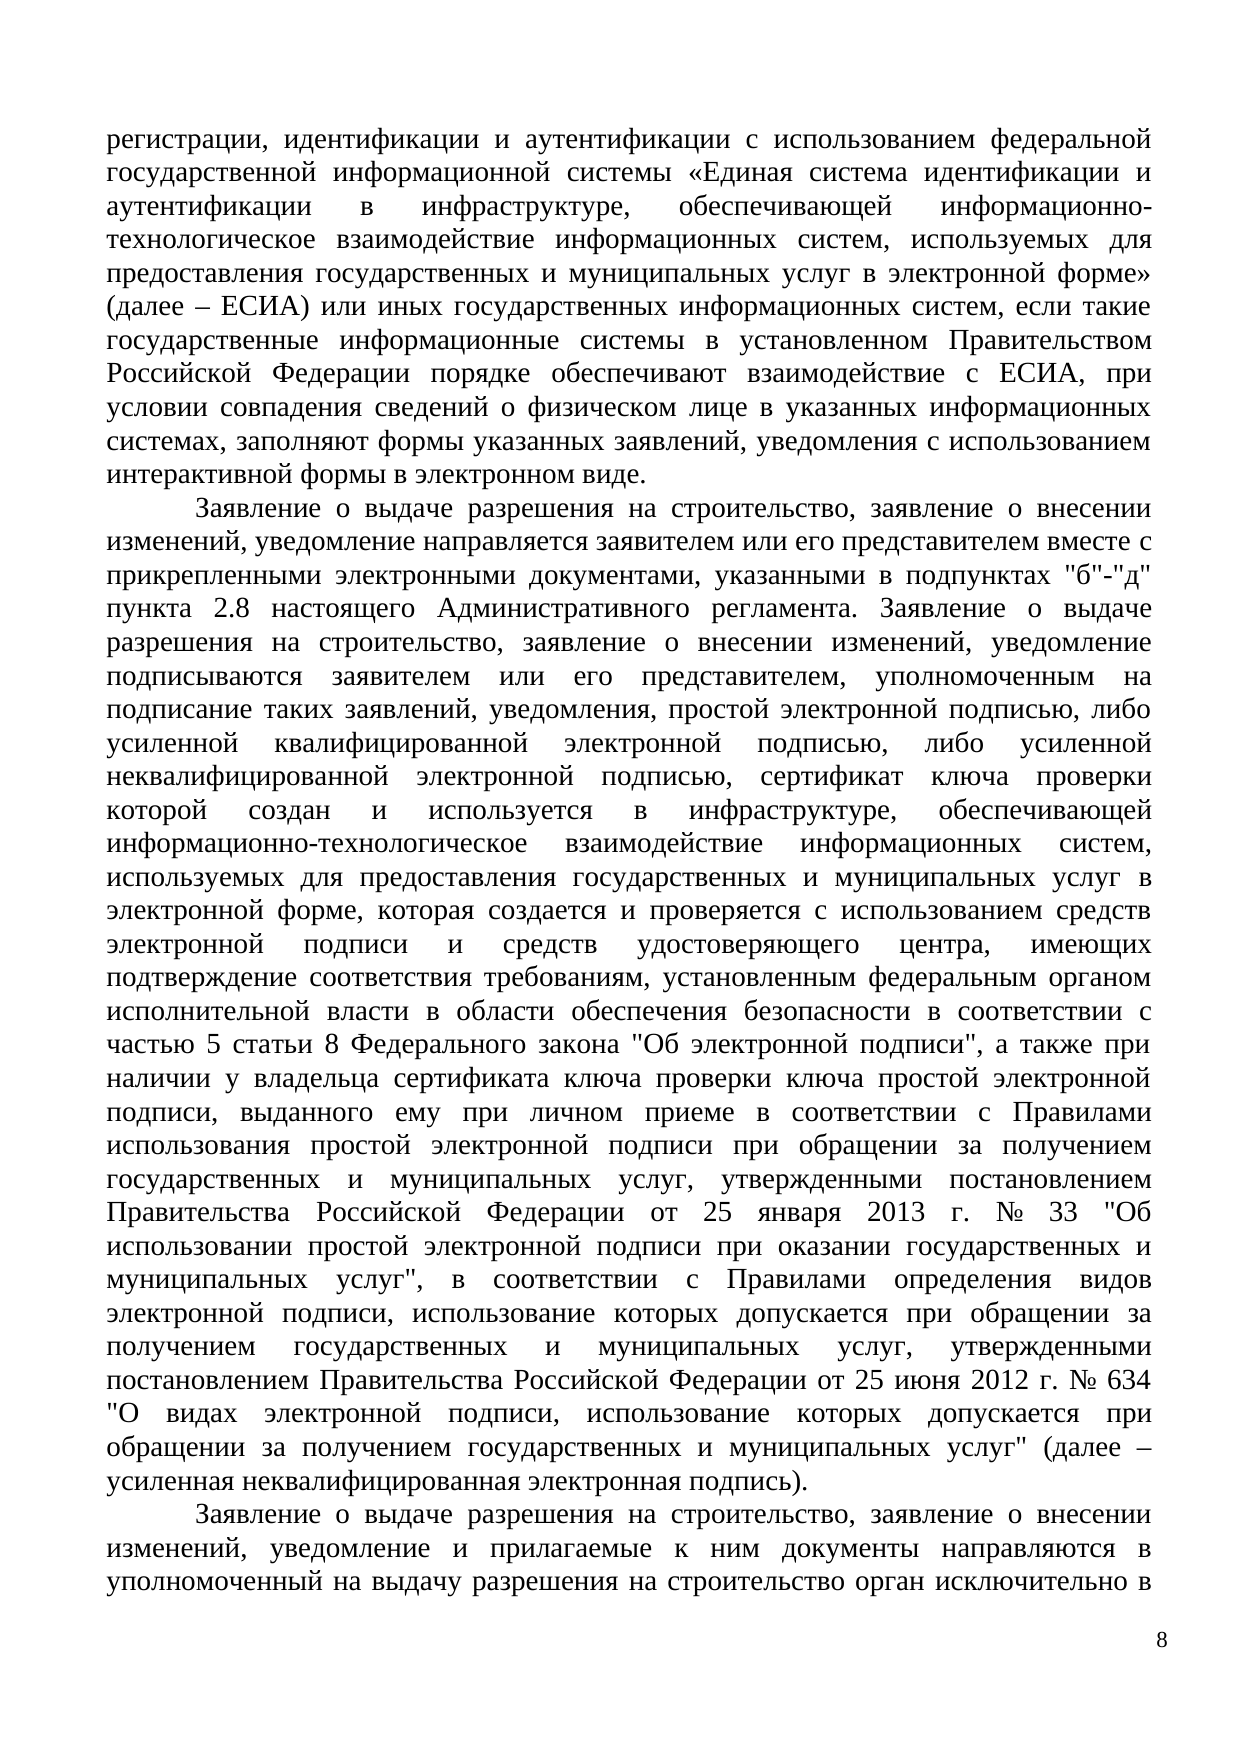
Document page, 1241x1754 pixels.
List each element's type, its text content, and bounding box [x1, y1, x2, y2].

text Заявление о выдаче разрешения на строительство, заявление о внесении изменений, уведомление направляется заявителем или его представителем вместе с прикрепленными электронными документами, указанными в подпунктах "б"-"д" пункта 2.8 настоящего Административного регламента. Заявление о выдаче разрешения на строительство, заявление о внесении изменений, уведомление подписываются заявителем или его представителем, уполномоченным на подписание таких заявлений, уведомления, простой электронной подписью, либо усиленной квалифицированной электронной подписью, либо усиленной неквалифицированной электронной подписью, сертификат ключа проверки которой создан и используется в инфраструктуре, обеспечивающей информационно-технологическое взаимодействие информационных систем, используемых для предоставления государственных и муниципальных услуг в электронной форме, которая создается и проверяется с использованием средств электронной подписи и средств удостоверяющего центра, имеющих подтверждение соответствия требованиям, установленным федеральным органом исполнительной власти в области обеспечения безопасности в соответствии с частью 5 статьи 8 Федерального закона "Об электронной подписи", а также при наличии у владельца сертификата ключа проверки ключа простой электронной подписи, выданного ему при личном приеме в соответствии с Правилами использования простой электронной подписи при обращении за получением государственных и муниципальных услуг, утвержденными постановлением Правительства Российской Федерации от 25 января 2013 г. № 33 "Об использовании простой электронной подписи при оказании государственных и муниципальных услуг", в соответствии с Правилами определения видов электронной подписи, использование которых допускается при обращении за получением государственных и муниципальных услуг, утвержденными постановлением Правительства Российской Федерации от 25 июня 2012 г. № 634 "О видах электронной подписи, использование которых допускается при обращении за получением государственных и муниципальных услуг" (далее – усиленная неквалифицированная электронная подпись). [106, 490, 1152, 1496]
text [106, 1496, 1152, 1597]
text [106, 121, 1152, 490]
